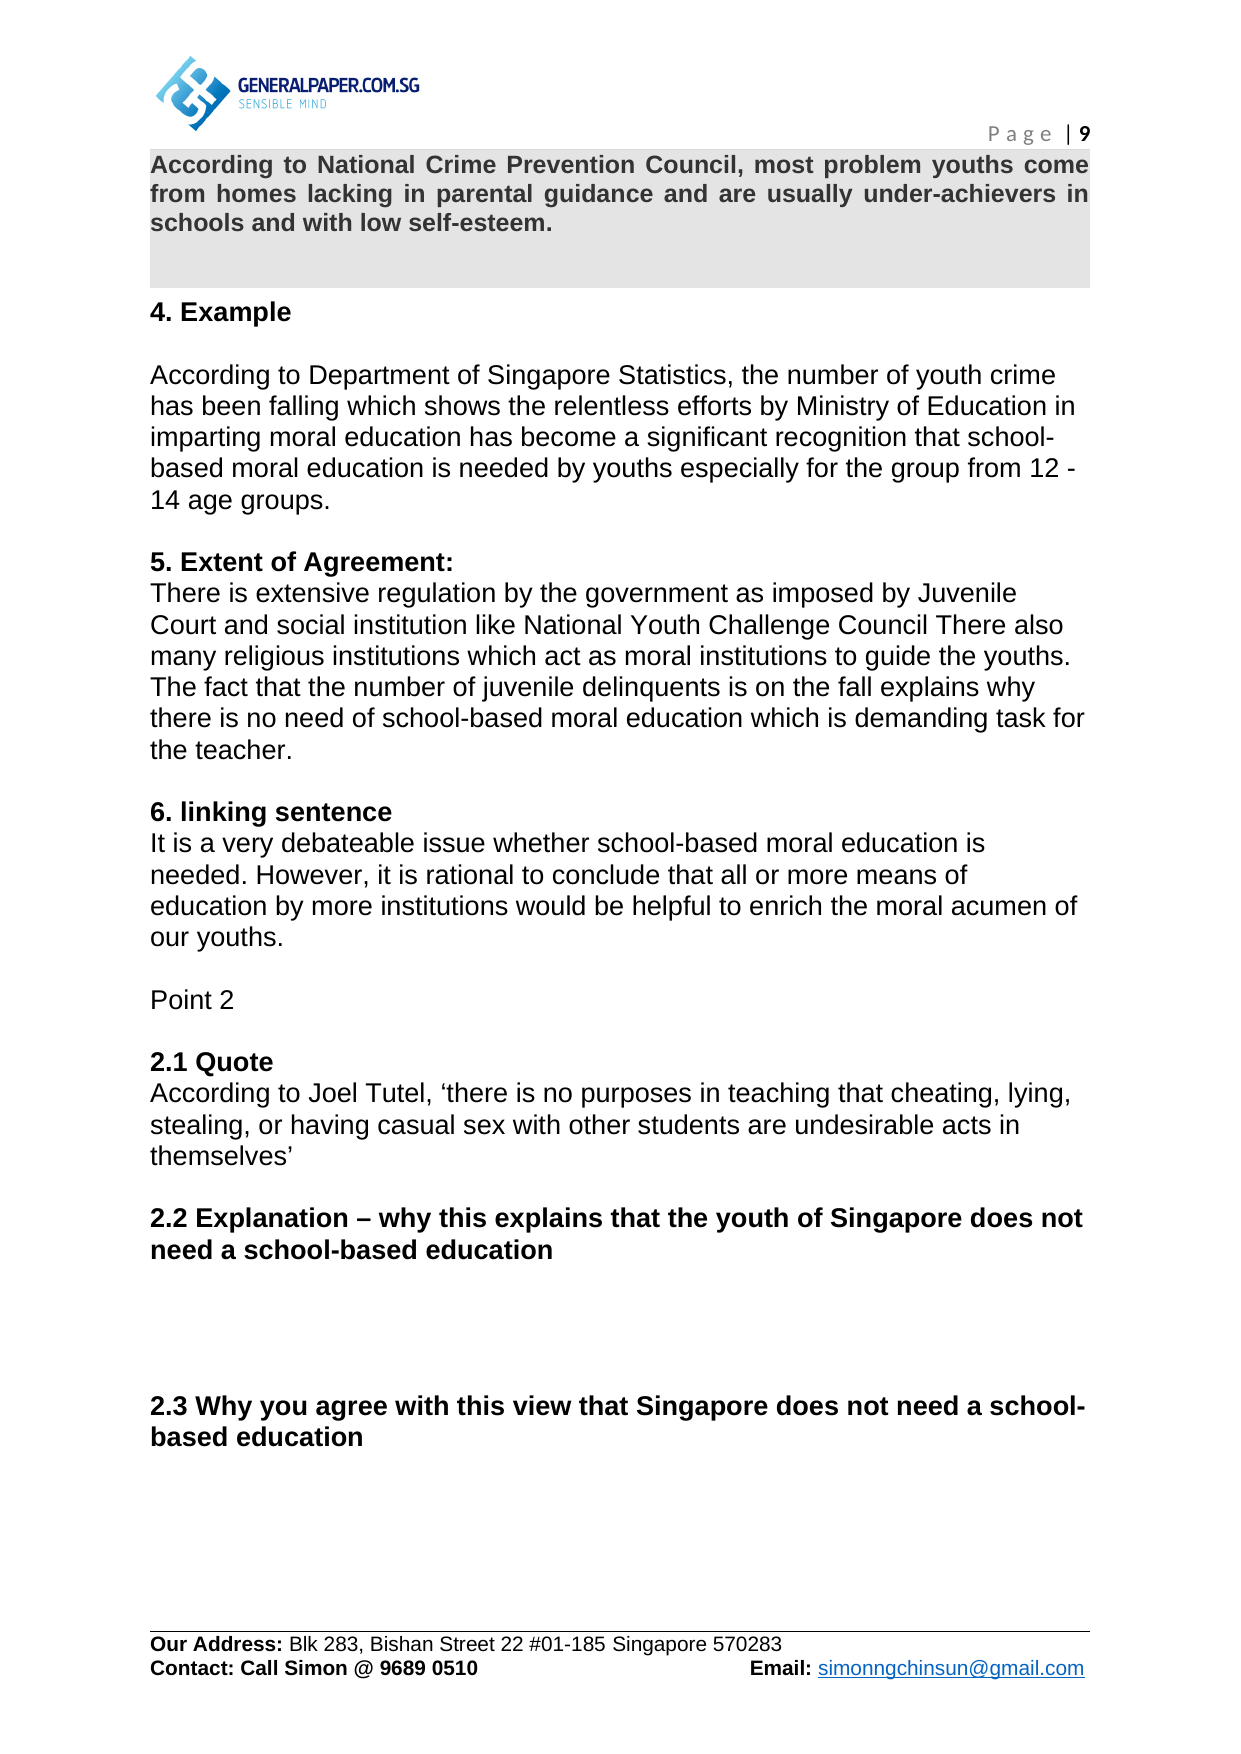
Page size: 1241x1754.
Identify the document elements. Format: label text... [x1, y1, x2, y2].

text It is a very debateable issue whether school-based moral education is needed. However, it is rational to conclude that all or more means of education by more institutions would be helpful to enrich the moral acumen of our youths. [150, 827, 1090, 952]
text Point 2 [150, 984, 1090, 1015]
text 2.1 Quote [150, 1046, 1090, 1077]
picture [150, 44, 427, 142]
text There is extensive regulation by the government as imposed by Juvenile Court and social institution like National Youth Challenge Council There also many religious institutions which act as moral institutions to guide the youths. The fact that the number of juvenile delinquents is on the fall explains why there is no need of school-based moral education which is demanding task for the teacher. [150, 577, 1090, 765]
text 2.3 Why you agree with this view that Singapore does not need a school-based education [150, 1390, 1090, 1452]
text 2.2 Explanation – why this explains that the youth of Singapore does not need a school-based education [150, 1202, 1090, 1265]
text 4. Example [150, 296, 1090, 327]
text 5. Extent of Agreement: [150, 546, 1090, 577]
text According to Department of Singapore Statistics, the number of youth crime has been falling which shows the relentless efforts by Ministry of Education in imparting moral education has become a significant recognition that school-based moral education is needed by youths especially for the group from 12 -14 age groups. [150, 359, 1090, 515]
text 6. linking sentence [150, 796, 1090, 827]
text According to Joel Tutel, ‘there is no purposes in teaching that cheating, lying, stealing, or having casual sex with other students are undesirable acts in themselves’ [150, 1077, 1090, 1171]
text According to National Crime Prevention Council, most problem youths come from homes lacking in parental guidance and are usually under-achievers in schools and with low self-esteem. [150, 150, 1090, 236]
